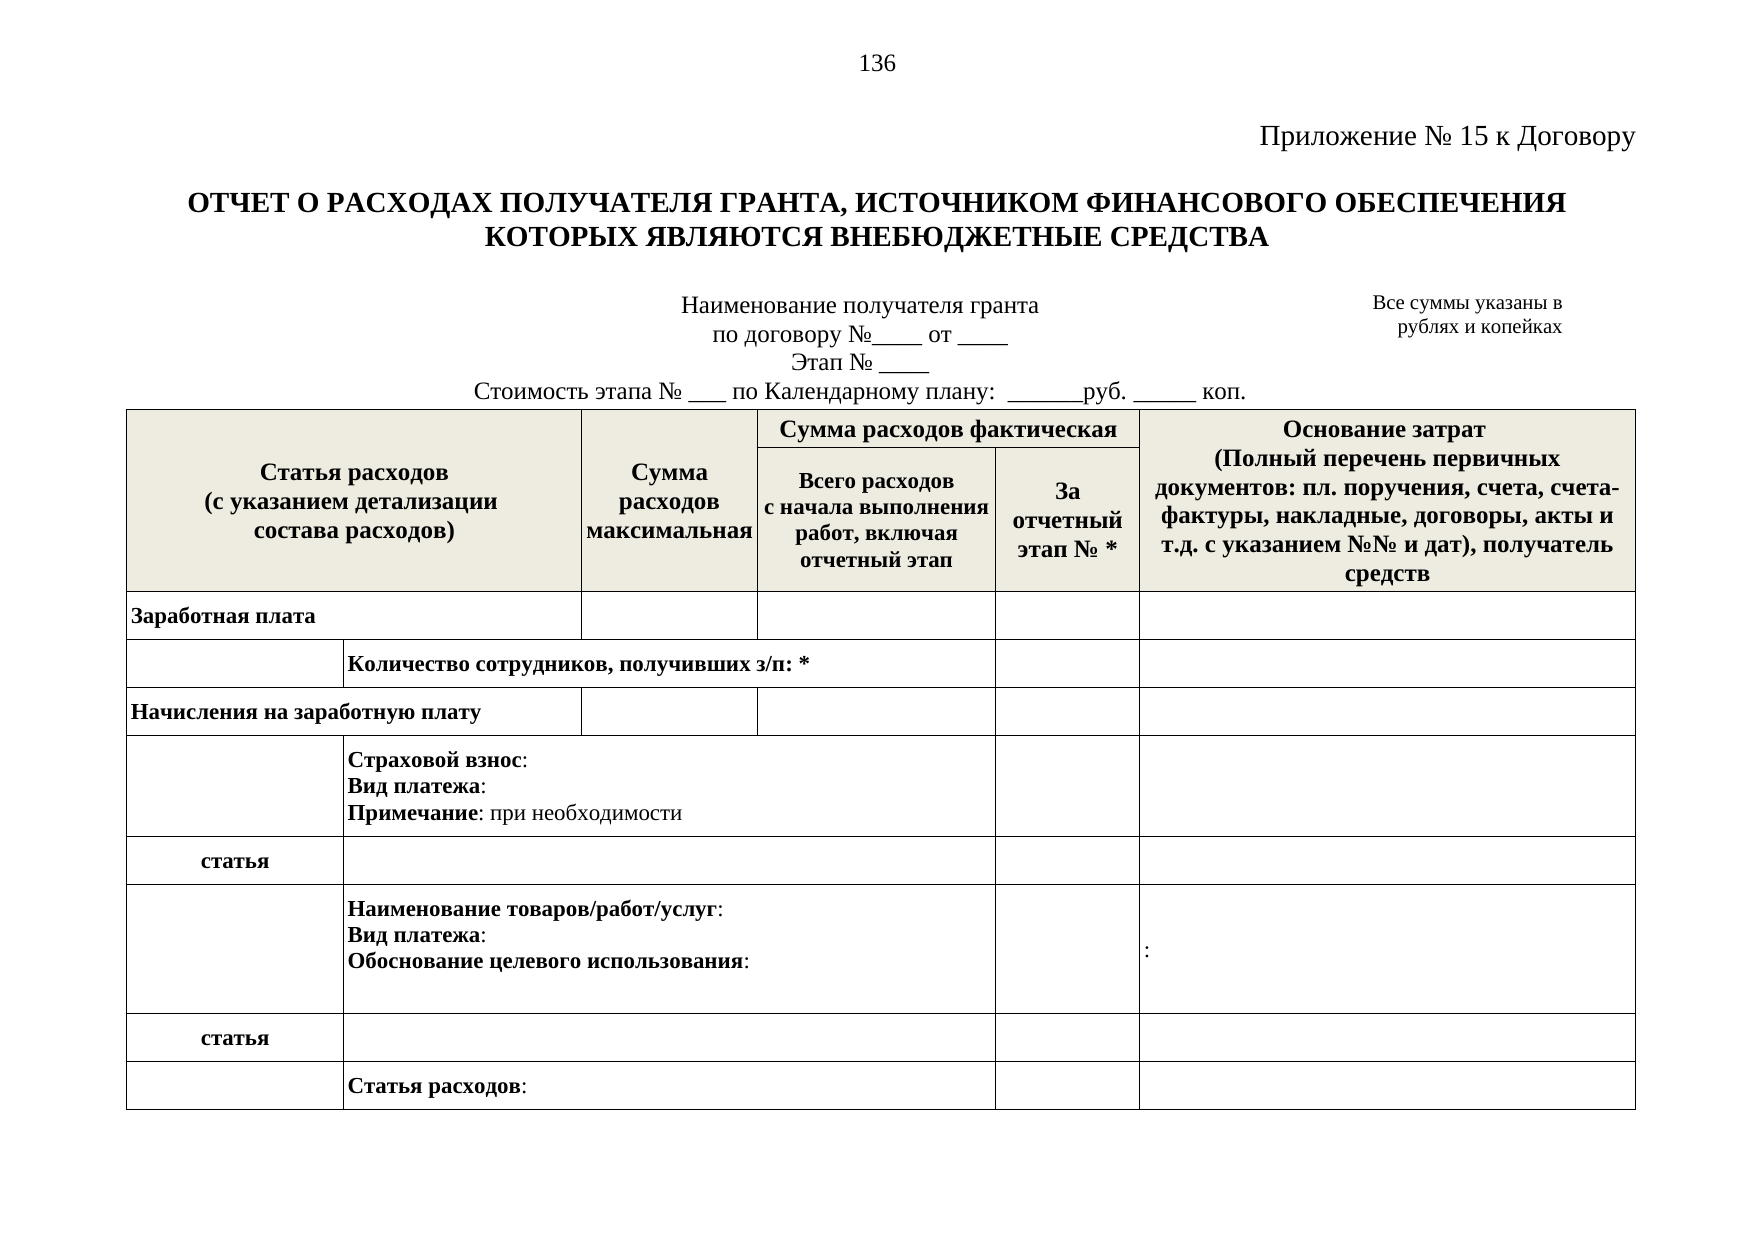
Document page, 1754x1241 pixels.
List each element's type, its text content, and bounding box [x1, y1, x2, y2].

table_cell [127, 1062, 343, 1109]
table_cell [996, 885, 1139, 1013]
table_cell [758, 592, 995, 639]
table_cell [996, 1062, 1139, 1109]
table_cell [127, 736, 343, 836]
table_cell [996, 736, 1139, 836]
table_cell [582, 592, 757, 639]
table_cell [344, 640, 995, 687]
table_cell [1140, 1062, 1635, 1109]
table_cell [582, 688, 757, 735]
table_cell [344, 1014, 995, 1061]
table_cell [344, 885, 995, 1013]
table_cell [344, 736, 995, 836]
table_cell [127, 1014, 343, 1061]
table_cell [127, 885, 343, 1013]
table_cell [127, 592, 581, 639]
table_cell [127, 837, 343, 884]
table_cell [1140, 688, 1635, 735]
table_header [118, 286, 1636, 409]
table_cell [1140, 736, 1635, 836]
text Приложение № 15 к Договору [118, 118, 1636, 152]
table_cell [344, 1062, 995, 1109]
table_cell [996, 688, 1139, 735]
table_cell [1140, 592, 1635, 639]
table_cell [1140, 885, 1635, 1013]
text ОТЧЕТ О РАСХОДАХ ПОЛУЧАТЕЛЯ ГРАНТА, ИСТОЧНИКОМ ФИНАНСОВОГО ОБЕСПЕЧЕНИЯ КОТОРЫХ ЯВЛЯЮТСЯ ВНЕБЮДЖЕТНЫЕ СРЕДСТВА [118, 185, 1636, 252]
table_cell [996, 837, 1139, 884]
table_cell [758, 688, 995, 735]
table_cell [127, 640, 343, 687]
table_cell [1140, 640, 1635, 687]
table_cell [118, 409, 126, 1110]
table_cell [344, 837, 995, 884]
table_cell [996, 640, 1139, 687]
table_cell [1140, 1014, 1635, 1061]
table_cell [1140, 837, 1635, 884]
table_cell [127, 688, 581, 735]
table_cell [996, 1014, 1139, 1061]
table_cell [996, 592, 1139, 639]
